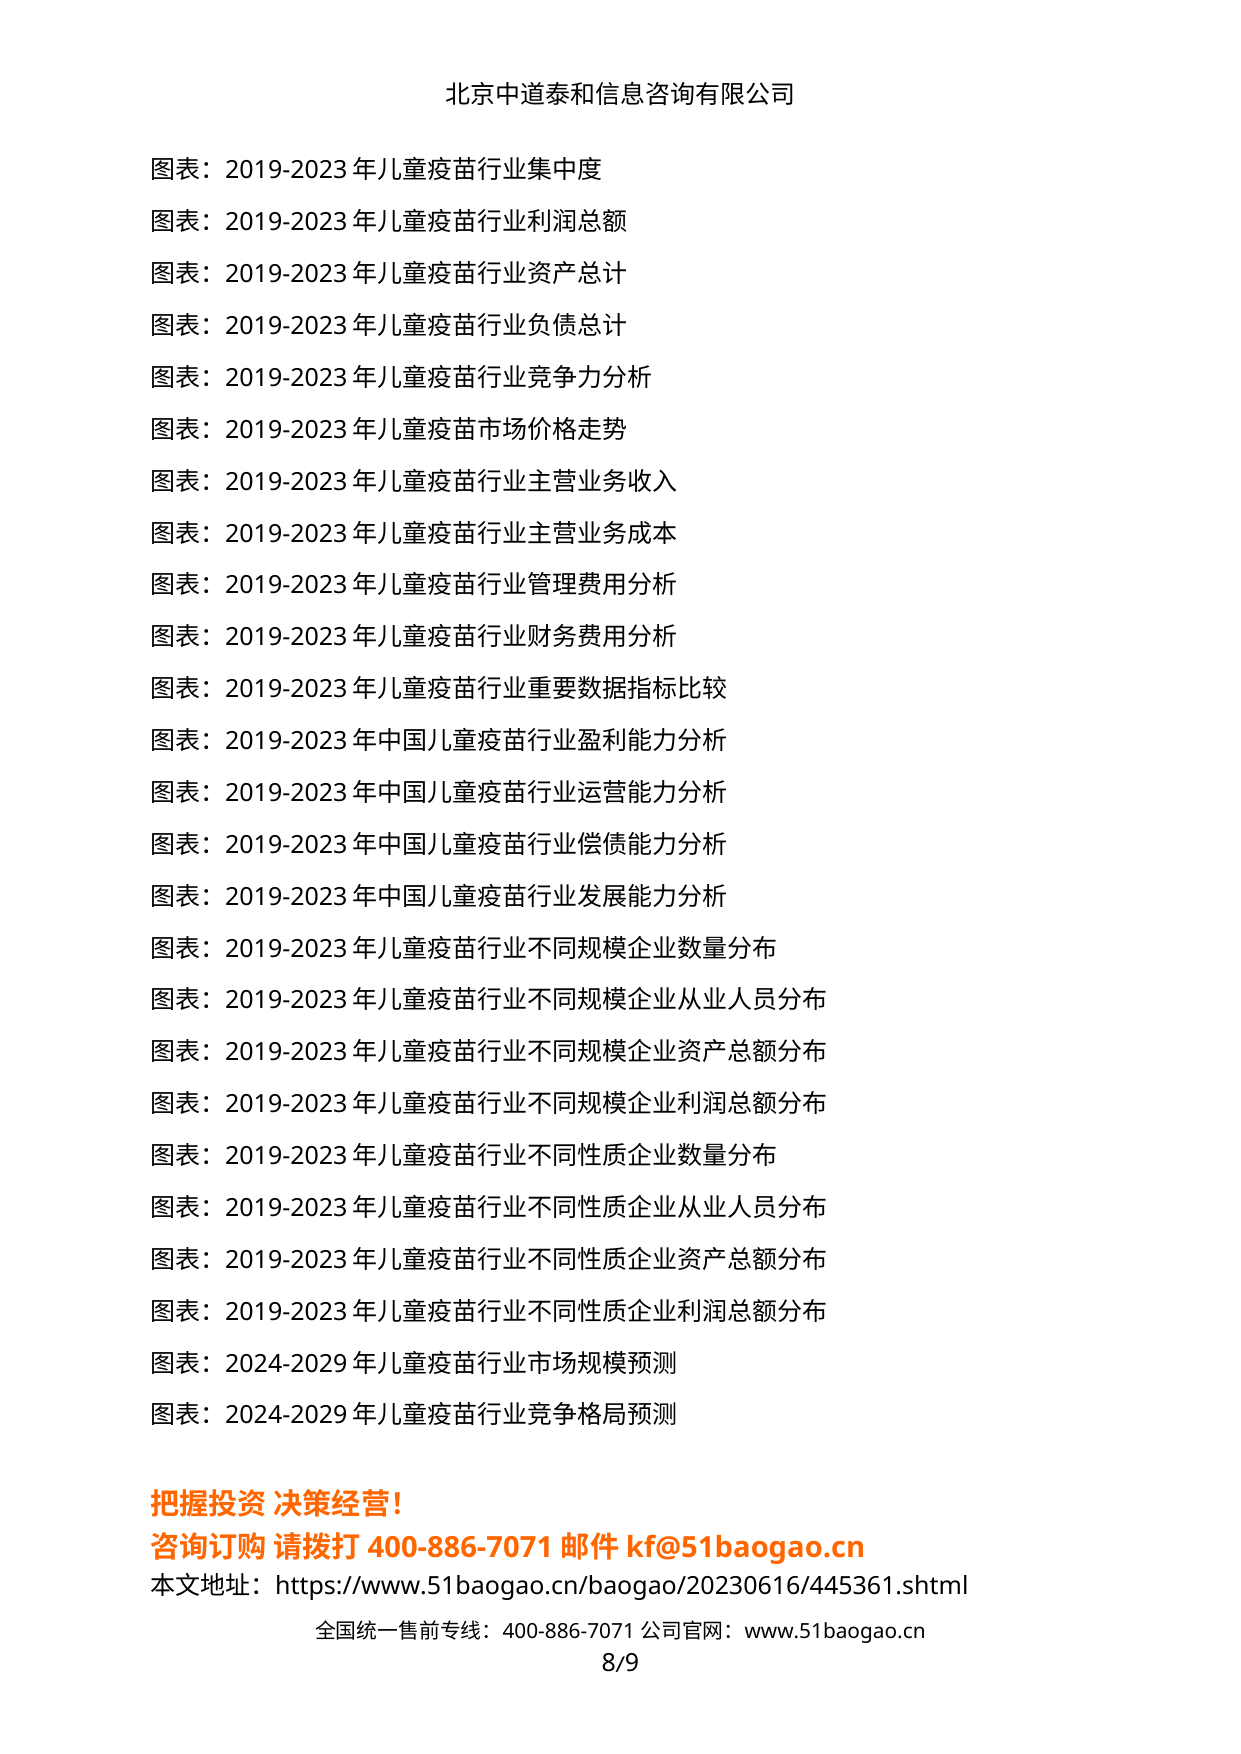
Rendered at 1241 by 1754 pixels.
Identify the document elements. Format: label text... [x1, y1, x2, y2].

text 图表：2019-2023年儿童疫苗行业负债总计 [150, 306, 1090, 342]
text 图表：2019-2023年儿童疫苗市场价格走势 [150, 409, 1090, 446]
text 图表：2019-2023年中国儿童疫苗行业发展能力分析 [150, 876, 1090, 912]
text 图表：2019-2023年儿童疫苗行业不同性质企业利润总额分布 [150, 1291, 1090, 1327]
text 图表：2019-2023年儿童疫苗行业管理费用分析 [150, 565, 1090, 601]
text 图表：2019-2023年儿童疫苗行业不同规模企业利润总额分布 [150, 1084, 1090, 1120]
text 图表：2024-2029年儿童疫苗行业市场规模预测 [150, 1343, 1090, 1379]
text 图表：2019-2023年儿童疫苗行业不同性质企业从业人员分布 [150, 1187, 1090, 1224]
text 图表：2024-2029年儿童疫苗行业竞争格局预测 [150, 1395, 1090, 1431]
text 图表：2019-2023年儿童疫苗行业不同规模企业资产总额分布 [150, 1032, 1090, 1068]
text 图表：2019-2023年儿童疫苗行业重要数据指标比较 [150, 669, 1090, 705]
text 图表：2019-2023年中国儿童疫苗行业盈利能力分析 [150, 721, 1090, 757]
text 图表：2019-2023年儿童疫苗行业不同规模企业从业人员分布 [150, 980, 1090, 1016]
text 图表：2019-2023年儿童疫苗行业利润总额 [150, 202, 1090, 238]
text 图表：2019-2023年儿童疫苗行业不同规模企业数量分布 [150, 928, 1090, 964]
text 图表：2019-2023年儿童疫苗行业资产总计 [150, 254, 1090, 290]
text 图表：2019-2023年儿童疫苗行业主营业务成本 [150, 513, 1090, 549]
text 图表：2019-2023年儿童疫苗行业集中度 [150, 150, 1090, 186]
text 图表：2019-2023年中国儿童疫苗行业偿债能力分析 [150, 824, 1090, 861]
text 图表：2019-2023年中国儿童疫苗行业运营能力分析 [150, 772, 1090, 809]
text 图表：2019-2023年儿童疫苗行业财务费用分析 [150, 617, 1090, 653]
text 图表：2019-2023年儿童疫苗行业不同性质企业数量分布 [150, 1136, 1090, 1172]
text 图表：2019-2023年儿童疫苗行业主营业务收入 [150, 461, 1090, 497]
text 图表：2019-2023年儿童疫苗行业竞争力分析 [150, 357, 1090, 394]
text 把握投资 决策经营！咨询订购 请拨打 400-886-7071 邮件 kf@51baogao.cn本文地址：https://www.51baogao.cn/baogao/20230616/445361.shtml [150, 1447, 1090, 1602]
text 图表：2019-2023年儿童疫苗行业不同性质企业资产总额分布 [150, 1239, 1090, 1276]
